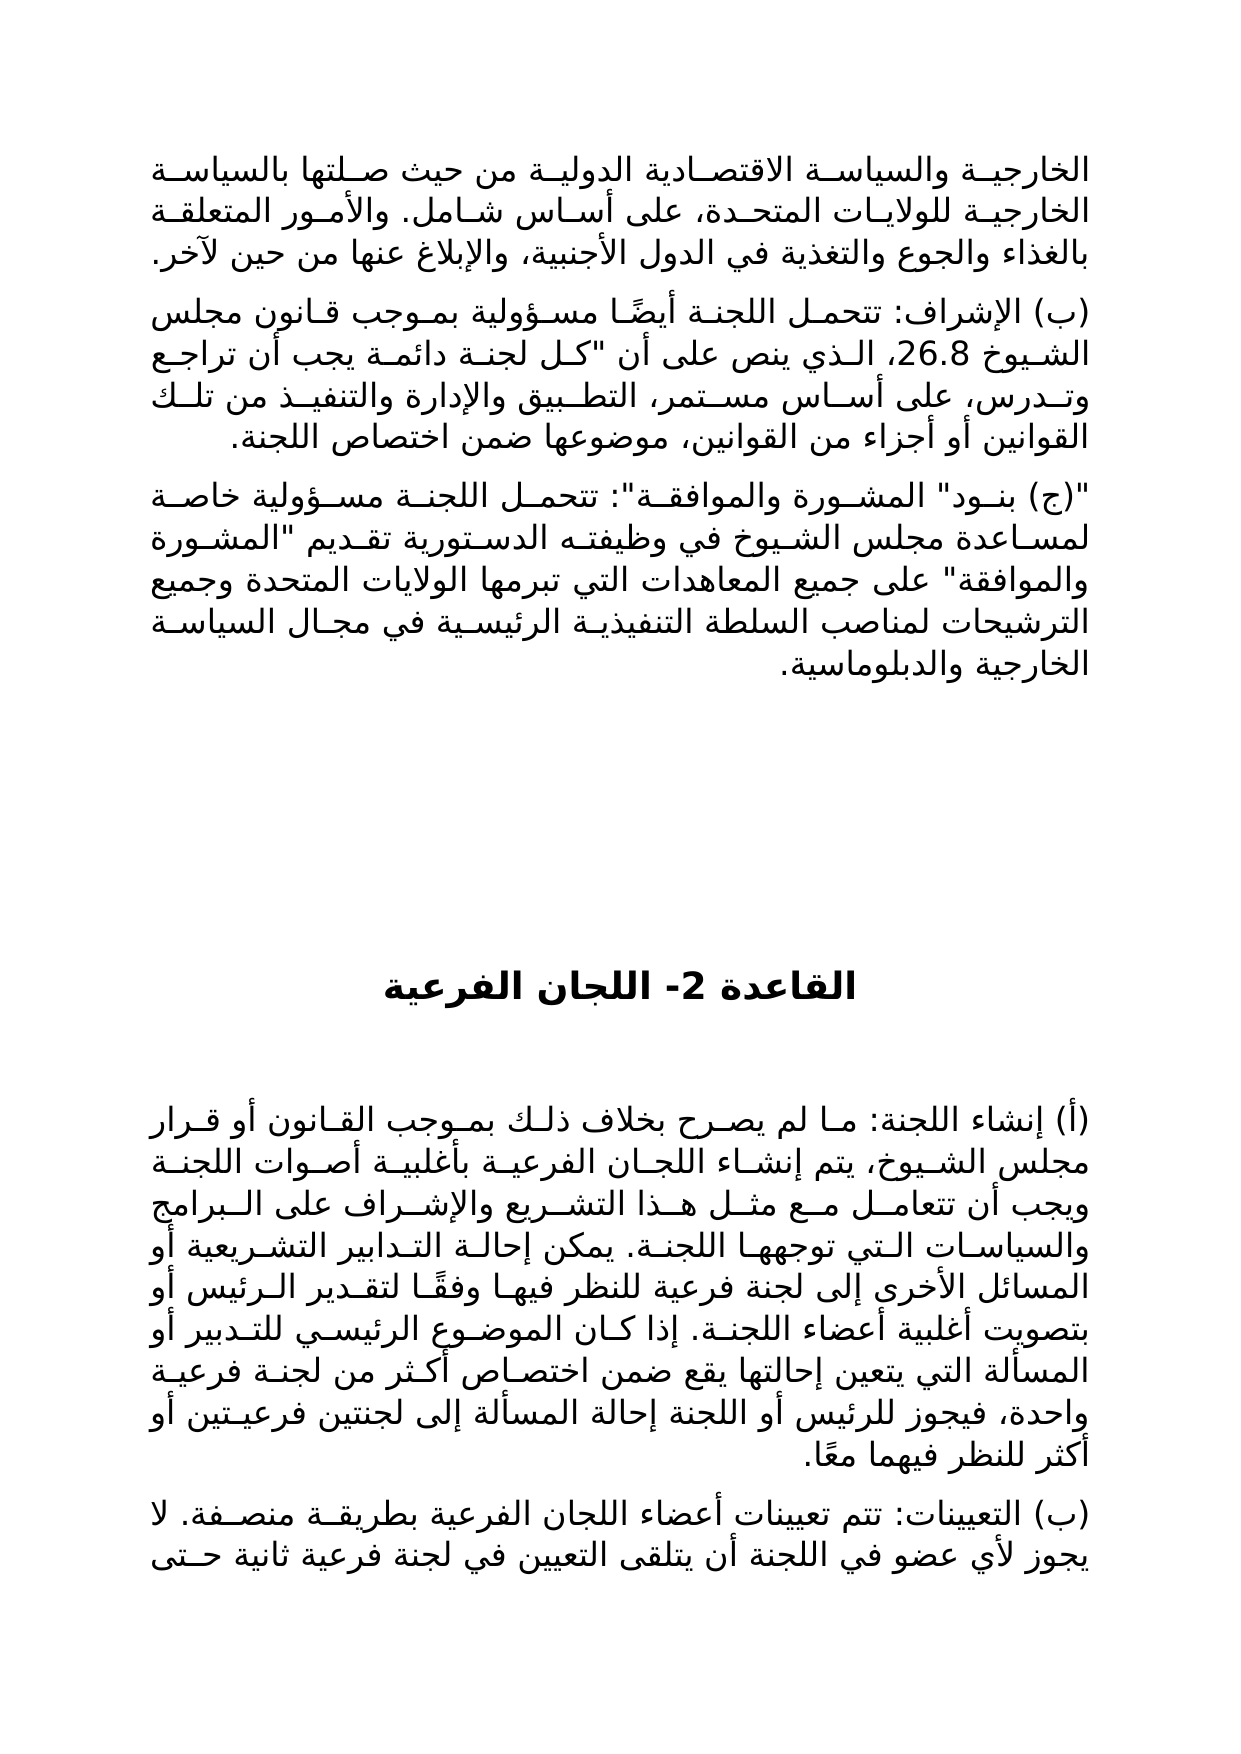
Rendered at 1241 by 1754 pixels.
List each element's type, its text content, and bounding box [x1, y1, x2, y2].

text القاعدة 2- اللجان الفرعية [150, 965, 1090, 1009]
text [150, 1494, 1090, 1575]
text (أ) إنشاء اللجنة: ما لم يصرح بخلاف ذلك بموجب القانون أو قرار مجلس الشيوخ، يتم إنشاء اللجان الفرعية بأغلبية أصوات اللجنة ويجب أن تتعامل مع مثل هذا التشريع والإشراف على البرامج والسياسات التي توجهها اللجنة. يمكن إحالة التدابير التشريعية أو المسائل الأخرى إلى لجنة فرعية للنظر فيها وفقًا لتقدير الرئيس أو بتصويت أغلبية أعضاء اللجنة. إذا كان الموضوع الرئيسي للتدبير أو المسألة التي يتعين إحالتها يقع ضمن اختصاص أكثر من لجنة فرعية واحدة، فيجوز للرئيس أو اللجنة إحالة المسألة إلى لجنتين فرعيتين أو أكثر للنظر فيهما معًا. [150, 1101, 1090, 1474]
text "(ج) بنود" المشورة والموافقة": تتحمل اللجنة مسؤولية خاصة لمساعدة مجلس الشيوخ في وظيفته الدستورية تقديم "المشورة والموافقة" على جميع المعاهدات التي تبرمها الولايات المتحدة وجميع الترشيحات لمناصب السلطة التنفيذية الرئيسية في مجال السياسة الخارجية والدبلوماسية. [150, 476, 1090, 683]
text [150, 150, 1090, 273]
text (ب) الإشراف: تتحمل اللجنة أيضًا مسؤولية بموجب قانون مجلس الشيوخ 26.8، الذي ينص على أن "كل لجنة دائمة يجب أن تراجع وتدرس، على أساس مستمر، التطبيق والإدارة والتنفيذ من تلك القوانين أو أجزاء من القوانين، موضوعها ضمن اختصاص اللجنة. [150, 292, 1090, 457]
